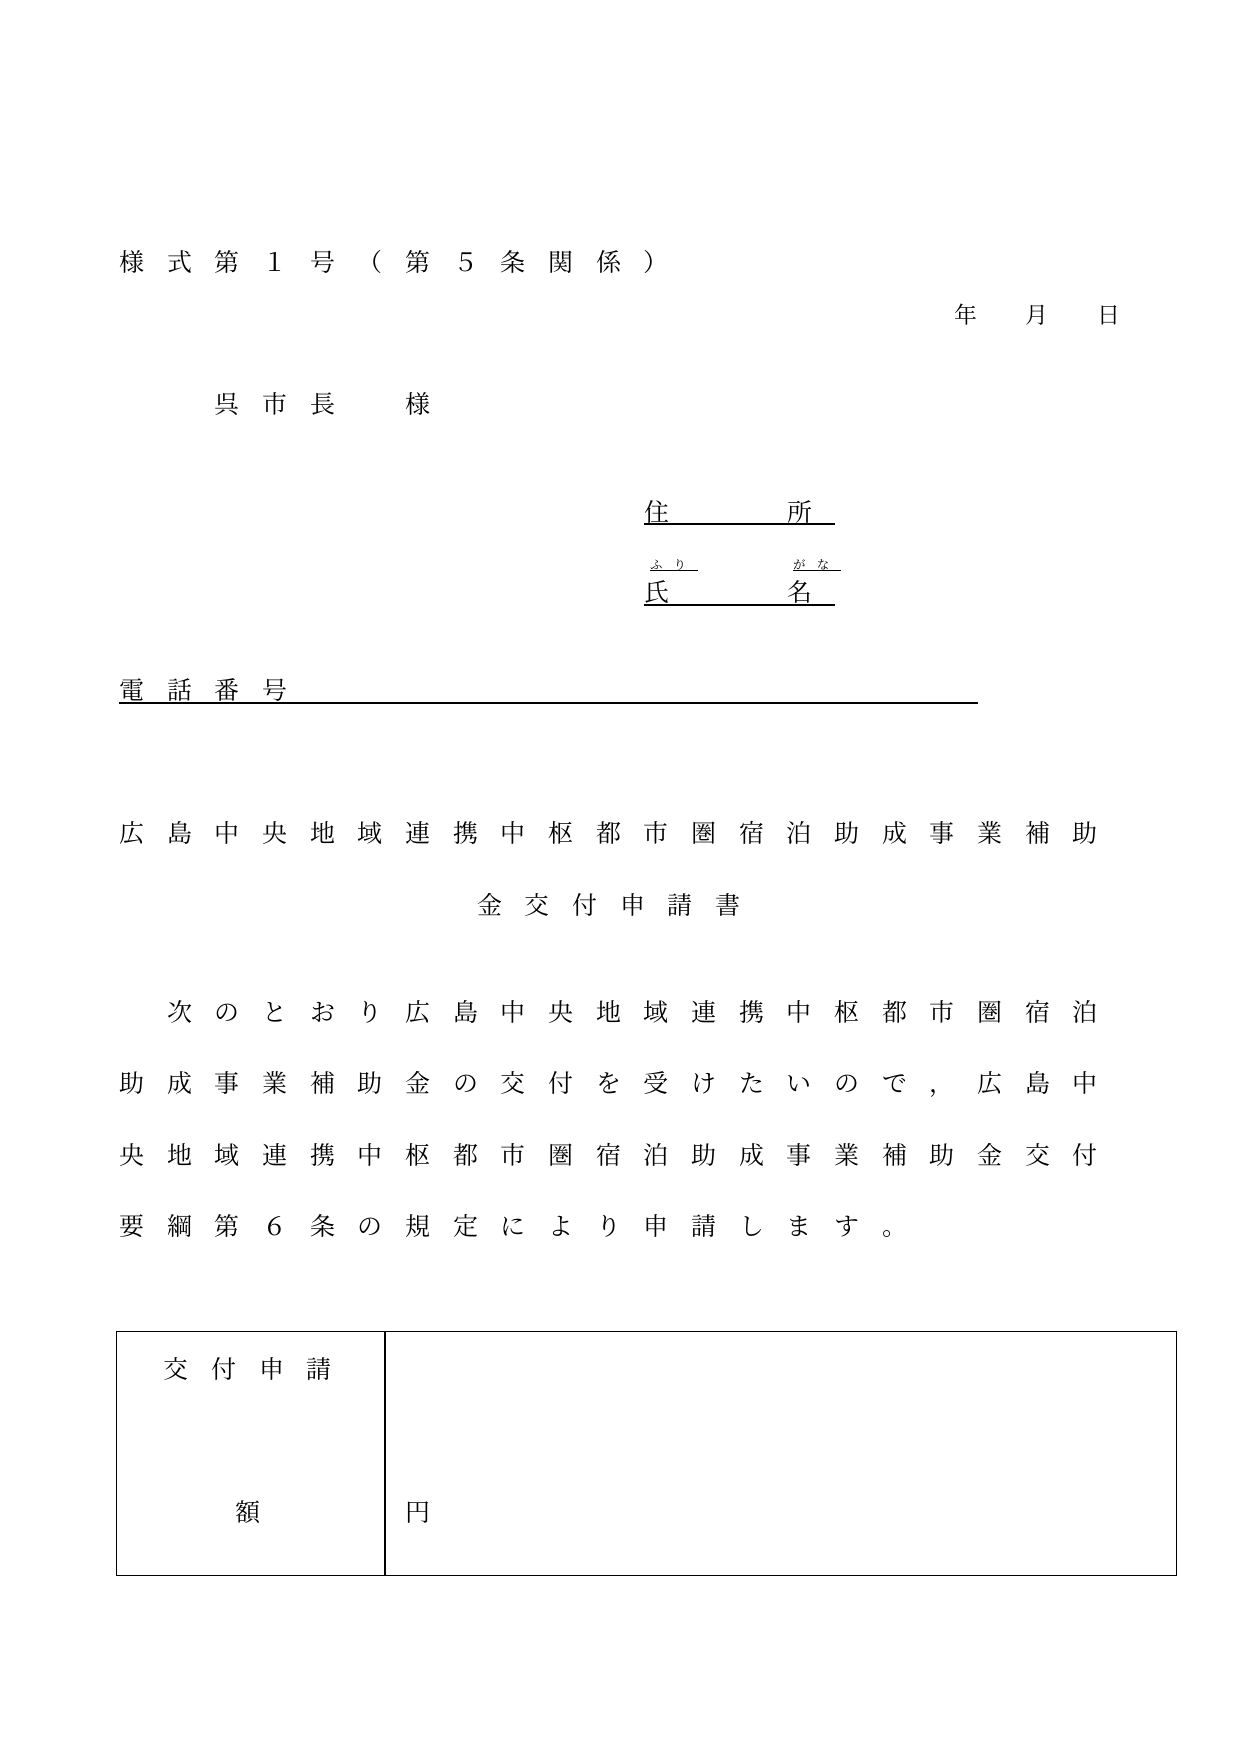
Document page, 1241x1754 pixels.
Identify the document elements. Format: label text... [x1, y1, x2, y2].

text 年 月 日 [119, 296, 1121, 332]
table_header 交付申請額 [117, 1332, 384, 1574]
text 次のとおり広島中央地域連携中枢都市圏宿泊助成事業補助金の交付を受けたいので，広島中央地域連携中枢都市圏宿泊助成事業補助金交付要綱第６条の規定により申請します。 [119, 975, 1121, 1261]
text 住 所 [119, 475, 1121, 546]
text 広島中央地域連携中枢都市圏宿泊助成事業補助金交付申請書 [119, 796, 1121, 939]
text 電話番号 [119, 618, 1121, 725]
table_header 円 [386, 1332, 1176, 1574]
text 様式第１号（第５条関係） [119, 224, 1121, 296]
text 呉市長 様 [119, 367, 1121, 439]
